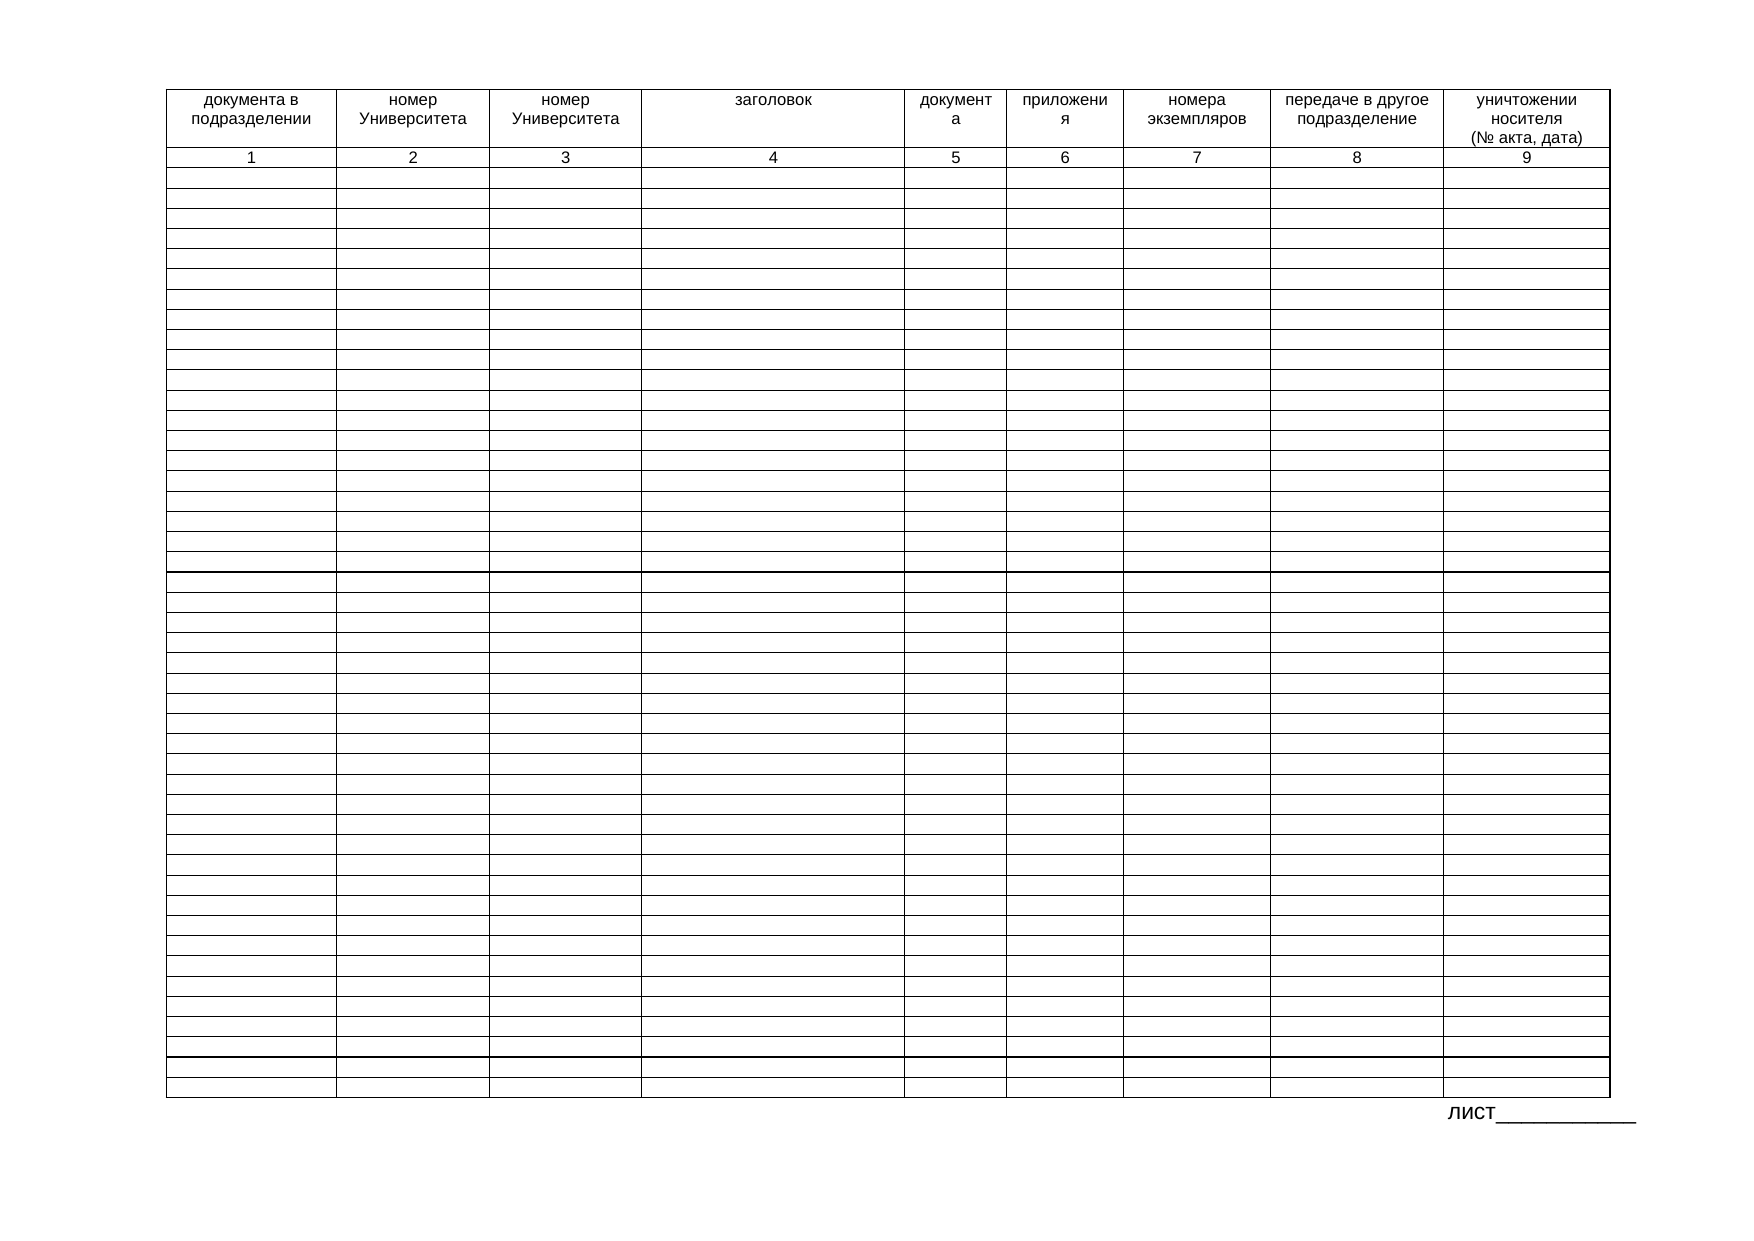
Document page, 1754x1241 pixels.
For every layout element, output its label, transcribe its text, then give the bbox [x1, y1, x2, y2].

table_cell [905, 694, 1006, 713]
table_cell [1124, 290, 1270, 309]
table_cell [490, 492, 641, 511]
table_cell [337, 471, 489, 491]
table_cell [905, 512, 1006, 531]
table_cell [642, 956, 904, 976]
table_cell [642, 835, 904, 854]
table_cell [1271, 714, 1443, 733]
table_cell [642, 168, 904, 187]
table_cell [337, 936, 489, 955]
table_cell [1124, 997, 1270, 1016]
table_cell [1124, 855, 1270, 874]
table_cell [1124, 896, 1270, 915]
table_cell [490, 855, 641, 874]
table_cell [905, 653, 1006, 672]
table_cell [1007, 1017, 1123, 1036]
table_cell [337, 310, 489, 329]
table_cell [1444, 633, 1609, 652]
table_cell [1271, 896, 1443, 915]
table_cell [905, 451, 1006, 470]
table_cell [642, 795, 904, 814]
table_cell [642, 451, 904, 470]
table_cell [1271, 451, 1443, 470]
table_cell [1444, 330, 1609, 349]
table_cell [905, 370, 1006, 389]
table_cell [1271, 350, 1443, 369]
table_cell [1271, 1078, 1443, 1097]
table_cell [642, 350, 904, 369]
table_cell [337, 1058, 489, 1077]
table_cell [167, 189, 336, 208]
table_cell [167, 734, 336, 753]
table_cell [642, 734, 904, 753]
table_cell [1444, 1058, 1609, 1077]
table_cell [1271, 552, 1443, 571]
table_cell [1007, 229, 1123, 248]
table_cell [905, 431, 1006, 450]
table_cell [337, 815, 489, 834]
table_cell [167, 512, 336, 531]
table_cell [167, 855, 336, 874]
table_cell [642, 492, 904, 511]
table_cell [905, 209, 1006, 228]
table_cell [1444, 451, 1609, 470]
table_cell [167, 997, 336, 1016]
table_cell [1444, 290, 1609, 309]
table_cell [490, 249, 641, 268]
table_cell [490, 532, 641, 551]
table_cell [337, 633, 489, 652]
table_cell [1444, 370, 1609, 389]
table_cell [1007, 977, 1123, 996]
table_cell [337, 593, 489, 612]
table_cell [905, 896, 1006, 915]
table_cell [337, 532, 489, 551]
table_cell [337, 1017, 489, 1036]
table_cell [1124, 269, 1270, 288]
table_cell [1007, 269, 1123, 288]
table_cell [1271, 916, 1443, 935]
table_cell [490, 775, 641, 794]
table_cell [642, 694, 904, 713]
table_cell [490, 754, 641, 773]
table_cell [1444, 936, 1609, 955]
table_cell [1271, 674, 1443, 693]
table_cell [1007, 896, 1123, 915]
table_cell [905, 815, 1006, 834]
table_cell [905, 997, 1006, 1016]
table_cell [905, 1037, 1006, 1056]
table_cell [1444, 855, 1609, 874]
table_cell [1444, 532, 1609, 551]
table_cell [905, 613, 1006, 632]
table_cell [490, 411, 641, 430]
table_cell [905, 633, 1006, 652]
table_cell [905, 310, 1006, 329]
table_cell [1124, 370, 1270, 389]
table_cell [1124, 653, 1270, 672]
table_cell [1007, 330, 1123, 349]
table_cell [1124, 350, 1270, 369]
table_cell [642, 249, 904, 268]
table_cell [490, 613, 641, 632]
table_cell [1444, 694, 1609, 713]
table_cell [490, 936, 641, 955]
table_cell [642, 471, 904, 491]
table_cell [337, 269, 489, 288]
table_cell [1271, 330, 1443, 349]
table_cell [1444, 1078, 1609, 1097]
table_cell [490, 209, 641, 228]
table_cell [490, 330, 641, 349]
table_cell [1271, 310, 1443, 329]
table_cell [642, 573, 904, 592]
table_cell [1271, 168, 1443, 187]
table_cell [1007, 997, 1123, 1016]
table_cell [642, 855, 904, 874]
table_cell [337, 229, 489, 248]
table_cell [642, 330, 904, 349]
table_cell [642, 391, 904, 410]
table_cell [1271, 532, 1443, 551]
table_cell [1124, 835, 1270, 854]
table_cell [167, 573, 336, 592]
table_cell [337, 391, 489, 410]
table_cell [490, 1017, 641, 1036]
table_cell [642, 370, 904, 389]
table_cell [1444, 876, 1609, 895]
table_cell [1124, 876, 1270, 895]
table_cell [1271, 795, 1443, 814]
table_cell [1271, 1058, 1443, 1077]
table_cell [1007, 1037, 1123, 1056]
table_cell 7 [1124, 148, 1270, 167]
table_cell [1444, 310, 1609, 329]
table_cell [1007, 391, 1123, 410]
table_cell [905, 674, 1006, 693]
table_cell [1271, 835, 1443, 854]
table_cell [167, 209, 336, 228]
table_cell [1124, 532, 1270, 551]
table_cell [337, 350, 489, 369]
table_cell [1007, 653, 1123, 672]
table_cell [1124, 492, 1270, 511]
table_cell [1124, 310, 1270, 329]
table_cell [1124, 694, 1270, 713]
table_cell [490, 1037, 641, 1056]
table_cell [1124, 209, 1270, 228]
table_cell [490, 835, 641, 854]
table_cell [167, 532, 336, 551]
table_cell [1007, 411, 1123, 430]
table_cell [642, 1078, 904, 1097]
table_cell [167, 1017, 336, 1036]
table_cell [490, 168, 641, 187]
table_cell [1124, 1058, 1270, 1077]
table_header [337, 90, 489, 147]
table_cell [1007, 916, 1123, 935]
table_cell [1444, 714, 1609, 733]
table_cell [1444, 391, 1609, 410]
table_cell [642, 714, 904, 733]
table_cell [167, 310, 336, 329]
table_cell [1271, 815, 1443, 834]
table_cell [1444, 775, 1609, 794]
table_cell [1007, 350, 1123, 369]
table_cell [167, 249, 336, 268]
table_cell [1124, 451, 1270, 470]
table_cell [490, 896, 641, 915]
table_cell [1124, 330, 1270, 349]
table_cell [905, 532, 1006, 551]
table_cell [1271, 189, 1443, 208]
table_cell [1007, 694, 1123, 713]
table_cell [1007, 290, 1123, 309]
table_cell [1007, 815, 1123, 834]
table_cell [1444, 512, 1609, 531]
table_cell [1271, 876, 1443, 895]
table_cell [1444, 997, 1609, 1016]
table_cell [642, 896, 904, 915]
table_cell [1271, 492, 1443, 511]
table_cell [1124, 1017, 1270, 1036]
table_cell [1124, 754, 1270, 773]
table_cell [1271, 209, 1443, 228]
table_cell [1007, 775, 1123, 794]
table_cell [337, 512, 489, 531]
table_cell [337, 168, 489, 187]
table_cell [337, 896, 489, 915]
table_cell [1271, 471, 1443, 491]
table_cell [905, 734, 1006, 753]
table_cell [905, 876, 1006, 895]
table_cell [642, 1037, 904, 1056]
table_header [642, 90, 904, 147]
table_cell [1271, 512, 1443, 531]
table_cell [167, 835, 336, 854]
table_cell [1124, 512, 1270, 531]
table_cell [1007, 855, 1123, 874]
table_cell [642, 512, 904, 531]
table_cell [1271, 1037, 1443, 1056]
table_cell [167, 936, 336, 955]
table_cell [1271, 391, 1443, 410]
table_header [1124, 90, 1270, 147]
table_cell [905, 552, 1006, 571]
table_cell [337, 411, 489, 430]
table_cell [1124, 714, 1270, 733]
table_cell [1124, 977, 1270, 996]
table_cell [1007, 370, 1123, 389]
table_cell [490, 977, 641, 996]
table_cell [167, 552, 336, 571]
table_cell [1124, 552, 1270, 571]
table_cell [337, 835, 489, 854]
table_cell [905, 1058, 1006, 1077]
table_cell [1444, 229, 1609, 248]
table_cell [905, 754, 1006, 773]
table_cell [167, 290, 336, 309]
table_cell [1271, 653, 1443, 672]
table_cell [1007, 714, 1123, 733]
table_cell [337, 613, 489, 632]
table_cell [1444, 653, 1609, 672]
table_cell [905, 249, 1006, 268]
table_cell [167, 471, 336, 491]
table_cell [337, 370, 489, 389]
table_cell [1271, 573, 1443, 592]
table_cell [490, 471, 641, 491]
table_cell [1444, 350, 1609, 369]
table_cell [1271, 269, 1443, 288]
table_cell [642, 633, 904, 652]
table_cell [337, 249, 489, 268]
table_cell [337, 290, 489, 309]
table_cell [337, 653, 489, 672]
table_cell [1444, 1017, 1609, 1036]
table_cell [905, 471, 1006, 491]
table_cell [642, 1058, 904, 1077]
table_cell [167, 674, 336, 693]
table_cell [905, 835, 1006, 854]
table_cell [337, 876, 489, 895]
table_cell [1124, 189, 1270, 208]
table_cell [1444, 552, 1609, 571]
table_cell [1007, 168, 1123, 187]
table_cell [490, 269, 641, 288]
table_cell [1271, 956, 1443, 976]
table_cell [1271, 936, 1443, 955]
table_cell [490, 350, 641, 369]
table_cell [490, 997, 641, 1016]
table_cell [490, 694, 641, 713]
table_cell [642, 936, 904, 955]
table_cell [1007, 573, 1123, 592]
table_cell [905, 573, 1006, 592]
table_cell [905, 330, 1006, 349]
table_cell [167, 876, 336, 895]
table_cell [1124, 734, 1270, 753]
table_cell [1271, 734, 1443, 753]
table_cell [1444, 492, 1609, 511]
table_cell [905, 269, 1006, 288]
table_cell 3 [490, 148, 641, 167]
table_cell [642, 411, 904, 430]
table_cell [1124, 431, 1270, 450]
table_cell [167, 916, 336, 935]
table_cell [1444, 189, 1609, 208]
table_cell [1007, 189, 1123, 208]
table_cell [490, 633, 641, 652]
table_cell [167, 492, 336, 511]
table_cell [1124, 1037, 1270, 1056]
table_cell [337, 795, 489, 814]
table_cell [337, 1078, 489, 1097]
table_cell [1124, 674, 1270, 693]
table_cell [167, 714, 336, 733]
table_cell [642, 189, 904, 208]
table_cell [490, 674, 641, 693]
table_cell [1007, 795, 1123, 814]
table_cell [1444, 795, 1609, 814]
table_cell [642, 997, 904, 1016]
table_cell [1271, 290, 1443, 309]
table_cell [167, 330, 336, 349]
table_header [167, 90, 336, 147]
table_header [1271, 90, 1443, 147]
table_cell 4 [642, 148, 904, 167]
table_cell [167, 350, 336, 369]
table_cell [1007, 512, 1123, 531]
table_cell [642, 674, 904, 693]
table_cell [1444, 835, 1609, 854]
table_cell [1124, 471, 1270, 491]
table_cell [1007, 249, 1123, 268]
table_cell [490, 310, 641, 329]
table_cell [1124, 936, 1270, 955]
table_cell [1124, 229, 1270, 248]
table_cell [1007, 734, 1123, 753]
table_cell [1124, 633, 1270, 652]
table_cell [337, 674, 489, 693]
table_cell [337, 451, 489, 470]
table_cell [1007, 593, 1123, 612]
table_cell 2 [337, 148, 489, 167]
table_cell [642, 552, 904, 571]
table_cell [167, 391, 336, 410]
table_cell [1007, 936, 1123, 955]
table_cell [490, 391, 641, 410]
table_cell [337, 916, 489, 935]
table_cell [1444, 431, 1609, 450]
table_cell [490, 653, 641, 672]
table_cell [642, 876, 904, 895]
table_cell [905, 593, 1006, 612]
table_cell [1007, 835, 1123, 854]
table_cell [905, 168, 1006, 187]
table_cell [1124, 168, 1270, 187]
table_cell [642, 775, 904, 794]
table_cell [490, 1078, 641, 1097]
table_cell [1444, 209, 1609, 228]
table_cell [490, 370, 641, 389]
table_cell [167, 269, 336, 288]
table_cell [905, 1017, 1006, 1036]
table_cell [642, 1017, 904, 1036]
table_cell [1007, 956, 1123, 976]
table_cell [905, 229, 1006, 248]
table_cell [1444, 593, 1609, 612]
table_cell [905, 189, 1006, 208]
table_cell [905, 350, 1006, 369]
table_cell [1444, 754, 1609, 773]
table_cell [905, 855, 1006, 874]
table_cell 5 [905, 148, 1006, 167]
table_cell [490, 714, 641, 733]
table_cell [1007, 209, 1123, 228]
table_cell 1 [167, 148, 336, 167]
text лист___________ [177, 1098, 1636, 1124]
table_cell [905, 956, 1006, 976]
table_cell 6 [1007, 148, 1123, 167]
table_cell [167, 613, 336, 632]
table_cell [642, 532, 904, 551]
table_cell [337, 330, 489, 349]
table_cell [337, 775, 489, 794]
table_cell приложения [1007, 90, 1123, 147]
table_cell [905, 795, 1006, 814]
table_cell [490, 431, 641, 450]
table_cell [1444, 674, 1609, 693]
table_cell [642, 593, 904, 612]
table_cell [490, 916, 641, 935]
table_cell [1124, 249, 1270, 268]
table_cell [1007, 674, 1123, 693]
table_cell [490, 290, 641, 309]
table_cell [167, 815, 336, 834]
table_cell [1271, 431, 1443, 450]
table_cell [1271, 229, 1443, 248]
table_cell [1124, 795, 1270, 814]
table_cell [167, 754, 336, 773]
table_cell [337, 855, 489, 874]
table_cell [167, 896, 336, 915]
table_cell [337, 573, 489, 592]
table_cell [1007, 1058, 1123, 1077]
table_cell [905, 391, 1006, 410]
table_cell [337, 714, 489, 733]
table_cell [1124, 956, 1270, 976]
table_cell [642, 290, 904, 309]
table_cell [642, 815, 904, 834]
table_cell [642, 269, 904, 288]
table_cell [1007, 1078, 1123, 1097]
table_cell [1124, 573, 1270, 592]
table_cell [167, 977, 336, 996]
table_cell [1444, 815, 1609, 834]
table_cell [642, 310, 904, 329]
table_cell [490, 795, 641, 814]
table_cell [167, 1058, 336, 1077]
table_cell [1124, 775, 1270, 794]
table_cell [337, 552, 489, 571]
table_cell [167, 956, 336, 976]
table_cell [167, 451, 336, 470]
table_cell [167, 411, 336, 430]
table_cell документа [905, 90, 1006, 147]
table_cell [1007, 754, 1123, 773]
table_cell [1007, 471, 1123, 491]
table_cell [1007, 451, 1123, 470]
table_cell [905, 714, 1006, 733]
table_cell [1444, 168, 1609, 187]
table_cell [642, 229, 904, 248]
table_cell [167, 370, 336, 389]
table_cell [490, 593, 641, 612]
table_cell [337, 997, 489, 1016]
table_cell [167, 633, 336, 652]
table_cell [1444, 573, 1609, 592]
table_cell [167, 593, 336, 612]
table_cell [1271, 977, 1443, 996]
table_cell [490, 189, 641, 208]
table_cell [490, 956, 641, 976]
table_cell [337, 694, 489, 713]
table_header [1444, 90, 1609, 147]
table_cell [1271, 694, 1443, 713]
table_cell [1444, 956, 1609, 976]
table_cell [337, 431, 489, 450]
table_cell [490, 229, 641, 248]
table_cell [905, 775, 1006, 794]
table_cell [1444, 269, 1609, 288]
table_cell [1007, 431, 1123, 450]
table_cell [1271, 370, 1443, 389]
table_cell [1007, 876, 1123, 895]
table_cell [1007, 613, 1123, 632]
table_cell [1271, 997, 1443, 1016]
table_cell [490, 815, 641, 834]
table_cell 9 [1444, 148, 1609, 167]
table_cell [167, 653, 336, 672]
table_cell [167, 1037, 336, 1056]
table_cell [1271, 1017, 1443, 1036]
table_cell [905, 492, 1006, 511]
table_cell [337, 977, 489, 996]
table_cell [1124, 391, 1270, 410]
table_cell [337, 734, 489, 753]
table_cell [1444, 734, 1609, 753]
table_cell [167, 795, 336, 814]
table_cell [490, 552, 641, 571]
table_cell [905, 1078, 1006, 1097]
table_cell [642, 916, 904, 935]
table_cell [167, 168, 336, 187]
table_cell [1007, 310, 1123, 329]
table_cell [167, 775, 336, 794]
table_cell [167, 1078, 336, 1097]
table_cell [1444, 411, 1609, 430]
table_cell [1124, 815, 1270, 834]
table_cell [1271, 775, 1443, 794]
table_cell [167, 694, 336, 713]
table_cell [905, 977, 1006, 996]
table_cell [490, 876, 641, 895]
table_cell [1124, 411, 1270, 430]
table_cell [1007, 633, 1123, 652]
table_cell [1271, 613, 1443, 632]
table_cell [167, 431, 336, 450]
table_cell [337, 209, 489, 228]
table_cell [1124, 1078, 1270, 1097]
table_cell [1444, 613, 1609, 632]
table_cell [1007, 492, 1123, 511]
table_cell [1271, 855, 1443, 874]
table_cell [1444, 977, 1609, 996]
table_cell [490, 451, 641, 470]
table_cell [905, 290, 1006, 309]
table_cell [1444, 249, 1609, 268]
table_cell [905, 936, 1006, 955]
table_cell [490, 573, 641, 592]
table_cell [642, 754, 904, 773]
table_cell [1007, 532, 1123, 551]
table_cell [1444, 916, 1609, 935]
table_cell [337, 956, 489, 976]
table_cell [337, 189, 489, 208]
table_cell [642, 209, 904, 228]
table_cell [905, 411, 1006, 430]
table_cell [1271, 249, 1443, 268]
table_cell [490, 734, 641, 753]
table_cell [490, 512, 641, 531]
table_cell [337, 754, 489, 773]
table_cell [642, 613, 904, 632]
table_cell [1124, 593, 1270, 612]
table_cell [642, 431, 904, 450]
table_cell [1124, 613, 1270, 632]
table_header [490, 90, 641, 147]
table_cell [1271, 633, 1443, 652]
table_cell [337, 1037, 489, 1056]
table_cell [1007, 552, 1123, 571]
table_cell [642, 977, 904, 996]
table_cell [905, 916, 1006, 935]
table_cell [167, 229, 336, 248]
table_cell [1271, 593, 1443, 612]
table_cell [1444, 471, 1609, 491]
table_cell [337, 492, 489, 511]
table_cell 8 [1271, 148, 1443, 167]
table_cell [642, 653, 904, 672]
table_cell [1124, 916, 1270, 935]
table_cell [490, 1058, 641, 1077]
table_cell [1271, 411, 1443, 430]
table_cell [1444, 1037, 1609, 1056]
table_cell [1444, 896, 1609, 915]
table_cell [1271, 754, 1443, 773]
